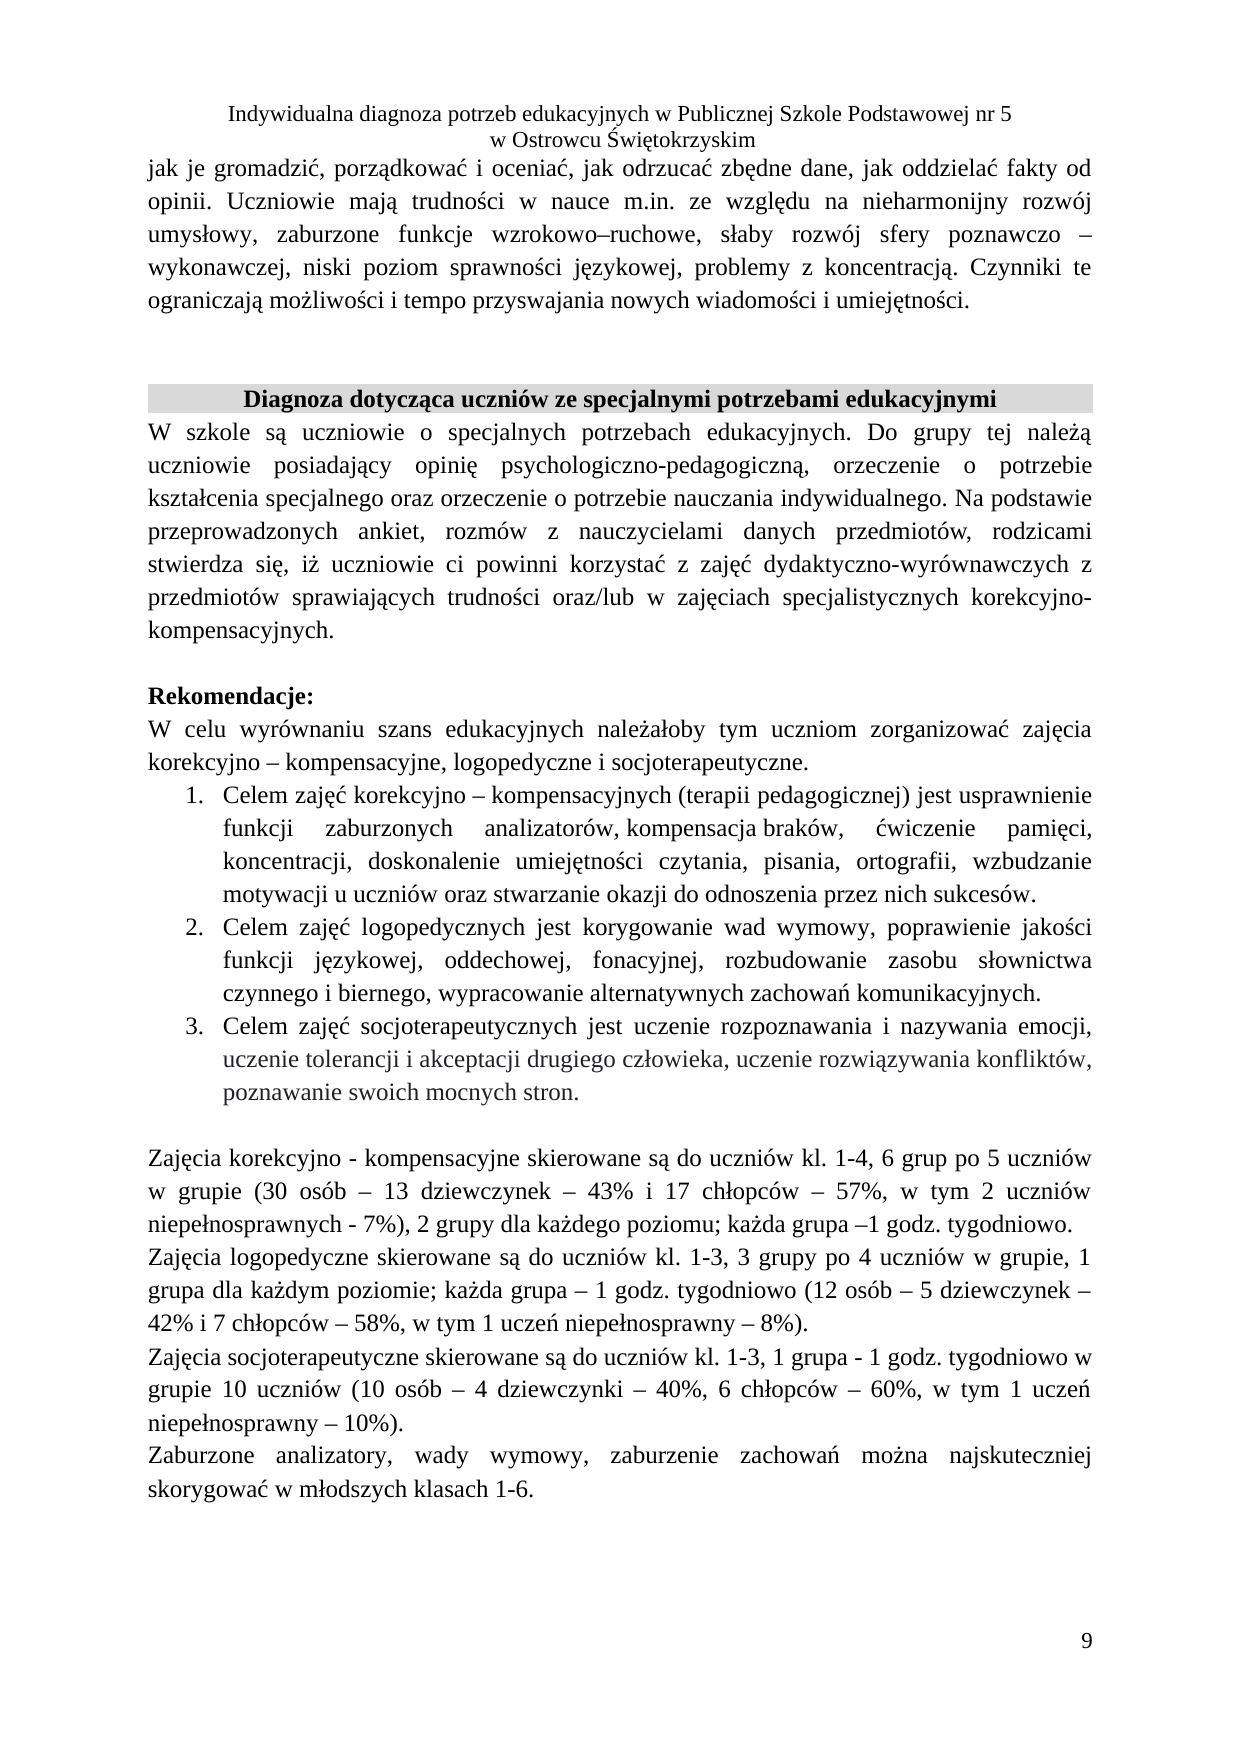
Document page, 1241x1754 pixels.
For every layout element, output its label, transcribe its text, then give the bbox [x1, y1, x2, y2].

text W celu wyrównaniu szans edukacyjnych należałoby tym uczniom zorganizować zajęcia korekcyjno – kompensacyjne, logopedyczne i socjoterapeutyczne. [148, 714, 1093, 776]
text Zajęcia logopedyczne skierowane są do uczniów kl. 1-3, 3 grupy po 4 uczniów w grupie, 1 grupa dla każdym poziomie; każda grupa – 1 godz. tygodniowo (12 osób – 5 dziewczynek – 42% i 7 chłopców – 58%, w tym 1 uczeń niepełnosprawny – 8%). [148, 1242, 1093, 1337]
list Celem zajęć logopedycznych jest korygowanie wad wymowy, poprawienie jakości funkcji językowej, oddechowej, fonacyjnej, rozbudowanie zasobu słownictwa czynnego i biernego, wypracowanie alternatywnych zachowań komunikacyjnych. [185, 912, 1093, 1007]
list Celem zajęć korekcyjno – kompensacyjnych (terapii pedagogicznej) jest usprawnienie funkcji zaburzonych analizatorów, kompensacja braków, ćwiczenie pamięci, koncentracji, doskonalenie umiejętności czytania, pisania, ortografii, wzbudzanie motywacji u uczniów oraz stwarzanie okazji do odnoszenia przez nich sukcesów. [185, 780, 1093, 908]
text Zaburzone analizatory, wady wymowy, zaburzenie zachowań można najskuteczniej skorygować w młodszych klasach 1-6. [148, 1441, 1093, 1502]
text W szkole są uczniowie o specjalnych potrzebach edukacyjnych. Do grupy tej należą uczniowie posiadający opinię psychologiczno-pedagogiczną, orzeczenie o potrzebie kształcenia specjalnego oraz orzeczenie o potrzebie nauczania indywidualnego. Na podstawie przeprowadzonych ankiet, rozmów z nauczycielami danych przedmiotów, rodzicami stwierdza się, iż uczniowie ci powinni korzystać z zajęć dydaktyczno-wyrównawczych z przedmiotów sprawiających trudności oraz/lub w zajęciach specjalistycznych korekcyjno-kompensacyjnych. [148, 611, 1093, 644]
text Rekomendacje: [148, 681, 1093, 710]
text Zajęcia korekcyjno - kompensacyjne skierowane są do uczniów kl. 1-4, 6 grup po 5 uczniów w grupie (30 osób – 13 dziewczynek – 43% i 17 chłopców – 57%, w tym 2 uczniów niepełnosprawnych - 7%), 2 grupy dla każdego poziomu; każda grupa –1 godz. tygodniowo. [148, 1143, 1093, 1238]
text jak je gromadzić, porządkować i oceniać, jak odrzucać zbędne dane, jak oddzielać fakty od opinii. Uczniowie mają trudności w nauce m.in. ze względu na nieharmonijny rozwój umysłowy, zaburzone funkcje wzrokowo–ruchowe, słaby rozwój sfery poznawczo – wykonawczej, niski poziom sprawności językowej, problemy z koncentracją. Czynniki te ograniczają możliwości i tempo przyswajania nowych wiadomości i umiejętności. [148, 153, 1093, 314]
list Celem zajęć socjoterapeutycznych jest uczenie rozpoznawania i nazywania emocji, uczenie tolerancji i akceptacji drugiego człowieka, uczenie rozwiązywania konfliktów, poznawanie swoich mocnych stron. [185, 1011, 1093, 1106]
text Diagnoza dotycząca uczniów ze specjalnymi potrzebami edukacyjnymi [148, 384, 1093, 413]
text Zajęcia socjoterapeutyczne skierowane są do uczniów kl. 1-3, 1 grupa - 1 godz. tygodniowo w grupie 10 uczniów (10 osób – 4 dziewczynki – 40%, 6 chłopców – 60%, w tym 1 uczeń niepełnosprawny – 10%). [148, 1342, 1093, 1436]
